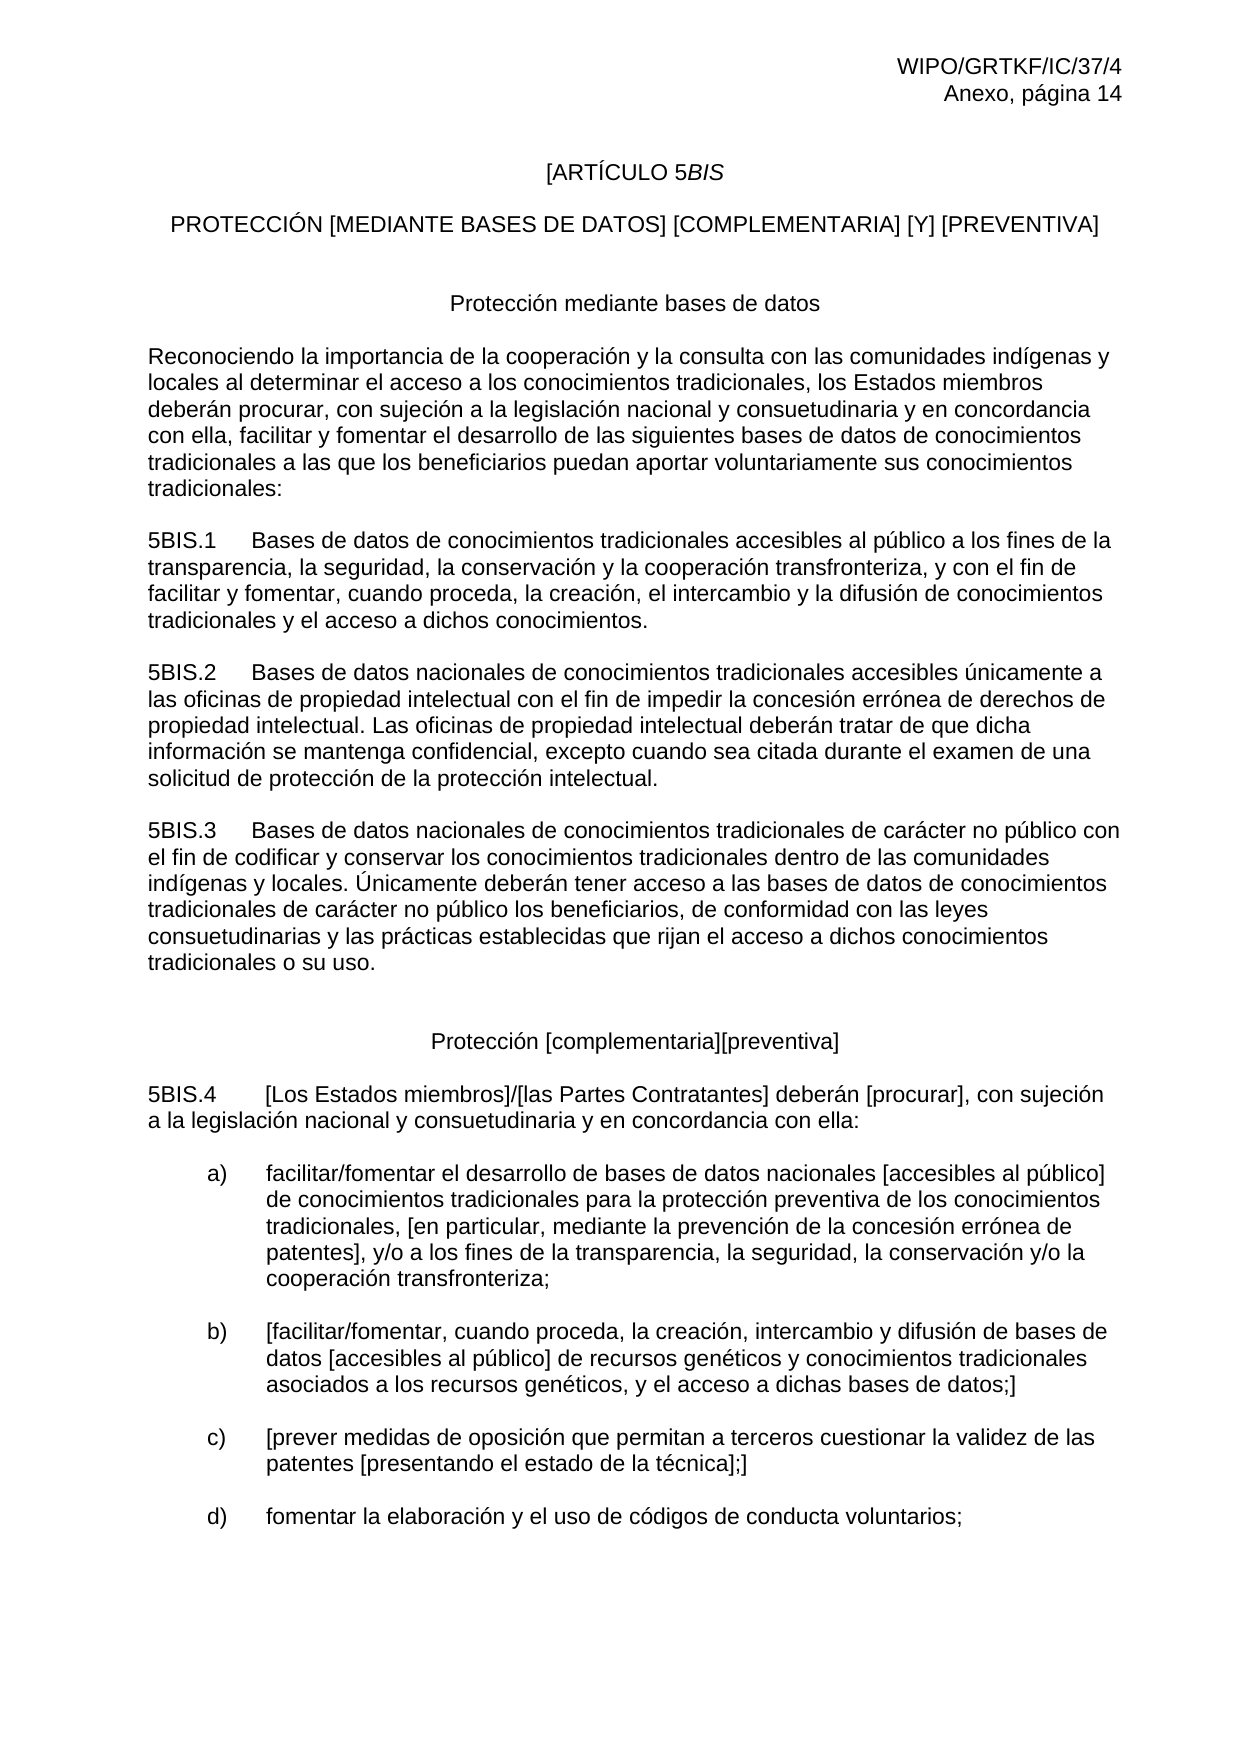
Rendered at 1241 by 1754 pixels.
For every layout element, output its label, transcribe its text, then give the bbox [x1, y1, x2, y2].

text 5BIS.3 Bases de datos nacionales de conocimientos tradicionales de carácter no público con el fin de codificar y conservar los conocimientos tradicionales dentro de las comunidades indígenas y locales. Únicamente deberán tener acceso a las bases de datos de conocimientos tradicionales de carácter no público los beneficiarios, de conformidad con las leyes consuetudinarias y las prácticas establecidas que rijan el acceso a dichos conocimientos tradicionales o su uso. [148, 817, 1122, 976]
text 5BIS.1 Bases de datos de conocimientos tradicionales accesibles al público a los fines de la transparencia, la seguridad, la conservación y la cooperación transfronteriza, y con el fin de facilitar y fomentar, cuando proceda, la creación, el intercambio y la difusión de conocimientos tradicionales y el acceso a dichos conocimientos. [148, 527, 1122, 633]
list [facilitar/fomentar, cuando proceda, la creación, intercambio y difusión de bases de datos [accesibles al público] de recursos genéticos y conocimientos tradicionales asociados a los recursos genéticos, y el acceso a dichas bases de datos;] [207, 1318, 1122, 1397]
list facilitar/fomentar el desarrollo de bases de datos nacionales [accesibles al público] de conocimientos tradicionales para la protección preventiva de los conocimientos tradicionales, [en particular, mediante la prevención de la concesión errónea de patentes], y/o a los fines de la transparencia, la seguridad, la conservación y/o la cooperación transfronteriza; [207, 1160, 1122, 1292]
text Protección mediante bases de datos [148, 290, 1122, 317]
text PROTECCIÓN [MEDIANTE BASES DE DATOS] [COMPLEMENTARIA] [Y] [PREVENTIVA] [148, 211, 1122, 238]
text Reconociendo la importancia de la cooperación y la consulta con las comunidades indígenas y locales al determinar el acceso a los conocimientos tradicionales, los Estados miembros deberán procurar, con sujeción a la legislación nacional y consuetudinaria y en concordancia con ella, facilitar y fomentar el desarrollo de las siguientes bases de datos de conocimientos tradicionales a las que los beneficiarios puedan aportar voluntariamente sus conocimientos tradicionales: [148, 343, 1122, 501]
text Protección [complementaria][preventiva] [148, 1028, 1122, 1054]
text 5BIS.4 [Los Estados miembros]/[las Partes Contratantes] deberán [procurar], con sujeción a la legislación nacional y consuetudinaria y en concordancia con ella: [148, 1081, 1122, 1134]
list [prever medidas de oposición que permitan a terceros cuestionar la validez de las patentes [presentando el estado de la técnica];] [207, 1423, 1122, 1476]
text [ARTÍCULO 5BIS [148, 158, 1122, 185]
text 5BIS.2 Bases de datos nacionales de conocimientos tradicionales accesibles únicamente a las oficinas de propiedad intelectual con el fin de impedir la concesión errónea de derechos de propiedad intelectual. Las oficinas de propiedad intelectual deberán tratar de que dicha información se mantenga confidencial, excepto cuando sea citada durante el examen de una solicitud de protección de la protección intelectual. [148, 659, 1122, 791]
list fomentar la elaboración y el uso de códigos de conducta voluntarios; [207, 1503, 1122, 1529]
